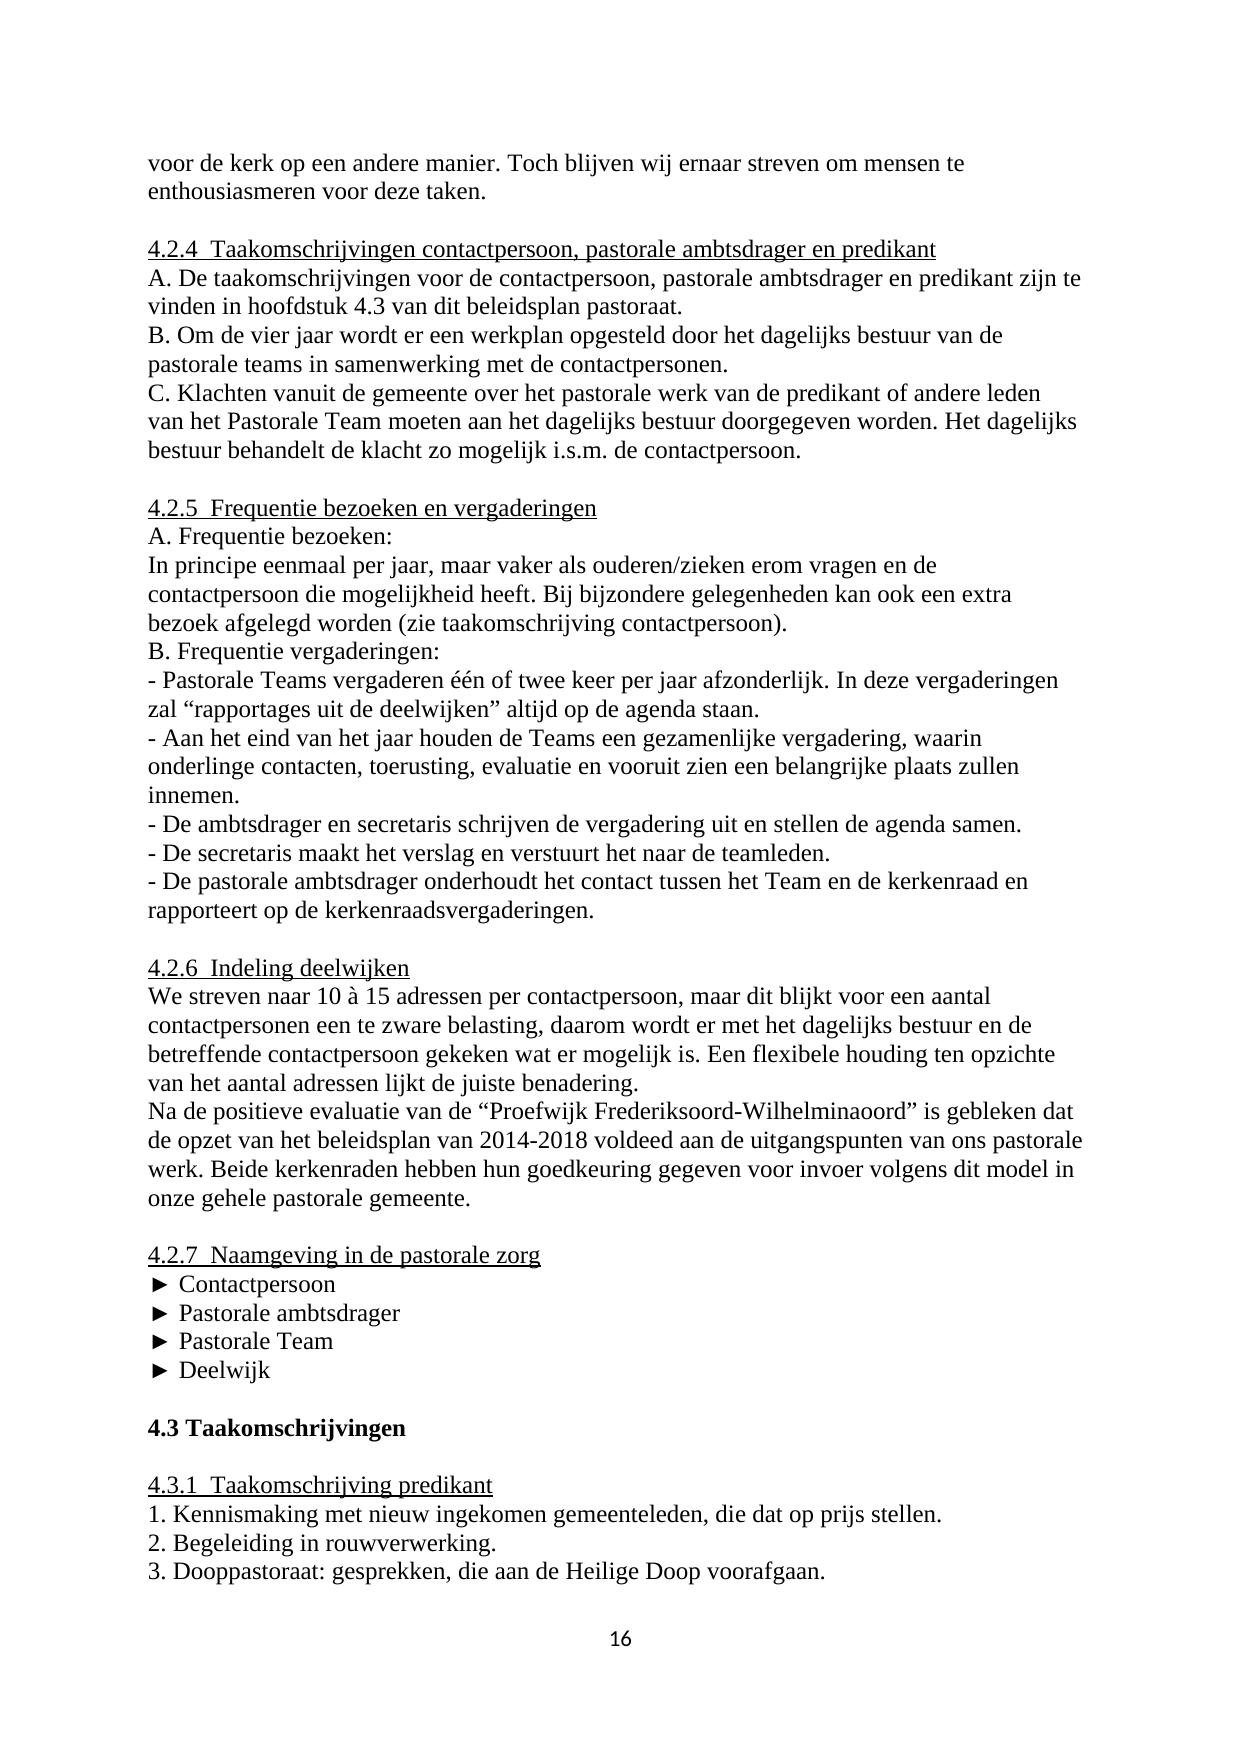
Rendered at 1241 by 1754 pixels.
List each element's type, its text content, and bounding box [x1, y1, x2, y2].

text In principe eenmaal per jaar, maar vaker als ouderen/zieken erom vragen en de [148, 550, 1093, 579]
text 4.3 Taakomschrijvingen [148, 1413, 1093, 1441]
text Na de positieve evaluatie van de “Proefwijk Frederiksoord-Wilhelminaoord” is gebleken dat de opzet van het beleidsplan van 2014-2018 voldeed aan de uitgangspunten van ons pastorale werk. Beide kerkenraden hebben hun goedkeuring gegeven voor invoer volgens dit model in onze gehele pastorale gemeente. [148, 1096, 1093, 1211]
text 3. Dooppastoraat: gesprekken, die aan de Heilige Doop voorafgaan. [148, 1556, 1093, 1585]
text - De secretaris maakt het verslag en verstuurt het naar de teamleden. [148, 838, 1093, 866]
text 4.2.4 Taakomschrijvingen contactpersoon, pastorale ambtsdrager en predikant [148, 234, 1093, 263]
text - Pastorale Teams vergaderen één of twee keer per jaar afzonderlijk. In deze vergaderingen zal “rapportages uit de deelwijken” altijd op de agenda staan. [148, 665, 1093, 723]
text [148, 148, 1093, 205]
text 4.3.1 Taakomschrijving predikant [148, 1470, 1093, 1499]
text ► Contactpersoon [148, 1269, 1093, 1298]
text C. Klachten vanuit de gemeente over het pastorale werk van de predikant of andere leden [148, 378, 1093, 406]
text ► Pastorale ambtsdrager [148, 1298, 1093, 1326]
text - De ambtsdrager en secretaris schrijven de vergadering uit en stellen de agenda samen. [148, 809, 1093, 838]
text 4.2.7 Naamgeving in de pastorale zorg [148, 1240, 1093, 1269]
text ► Deelwijk [148, 1355, 1093, 1384]
text bezoek afgelegd worden (zie taakomschrijving contactpersoon). [148, 608, 1093, 636]
text B. Om de vier jaar wordt er een werkplan opgesteld door het dagelijks bestuur van de [148, 320, 1093, 349]
text A. De taakomschrijvingen voor de contactpersoon, pastorale ambtsdrager en predikant zijn te vinden in hoofdstuk 4.3 van dit beleidsplan pastoraat. [148, 263, 1093, 320]
text We streven naar 10 à 15 adressen per contactpersoon, maar dit blijkt voor een aantal contactpersonen een te zware belasting, daarom wordt er met het dagelijks bestuur en de betreffende contactpersoon gekeken wat er mogelijk is. Een flexibele houding ten opzichte van het aantal adressen lijkt de juiste benadering. [148, 981, 1093, 1096]
text 1. Kennismaking met nieuw ingekomen gemeenteleden, die dat op prijs stellen. [148, 1499, 1093, 1528]
text contactpersoon die mogelijkheid heeft. Bij bijzondere gelegenheden kan ook een extra [148, 579, 1093, 608]
text pastorale teams in samenwerking met de contactpersonen. [148, 349, 1093, 378]
text 4.2.6 Indeling deelwijken [148, 953, 1093, 981]
text 4.2.5 Frequentie bezoeken en vergaderingen [148, 493, 1093, 521]
text ► Pastorale Team [148, 1326, 1093, 1355]
text A. Frequentie bezoeken: [148, 521, 1093, 550]
text - Aan het eind van het jaar houden de Teams een gezamenlijke vergadering, waarin onderlinge contacten, toerusting, evaluatie en vooruit zien een belangrijke plaats zullen innemen. [148, 723, 1093, 809]
text van het Pastorale Team moeten aan het dagelijks bestuur doorgegeven worden. Het dagelijks bestuur behandelt de klacht zo mogelijk i.s.m. de contactpersoon. [148, 406, 1093, 464]
text - De pastorale ambtsdrager onderhoudt het contact tussen het Team en de kerkenraad en rapporteert op de kerkenraadsvergaderingen. [148, 866, 1093, 924]
text B. Frequentie vergaderingen: [148, 636, 1093, 665]
text 2. Begeleiding in rouwverwerking. [148, 1528, 1093, 1556]
